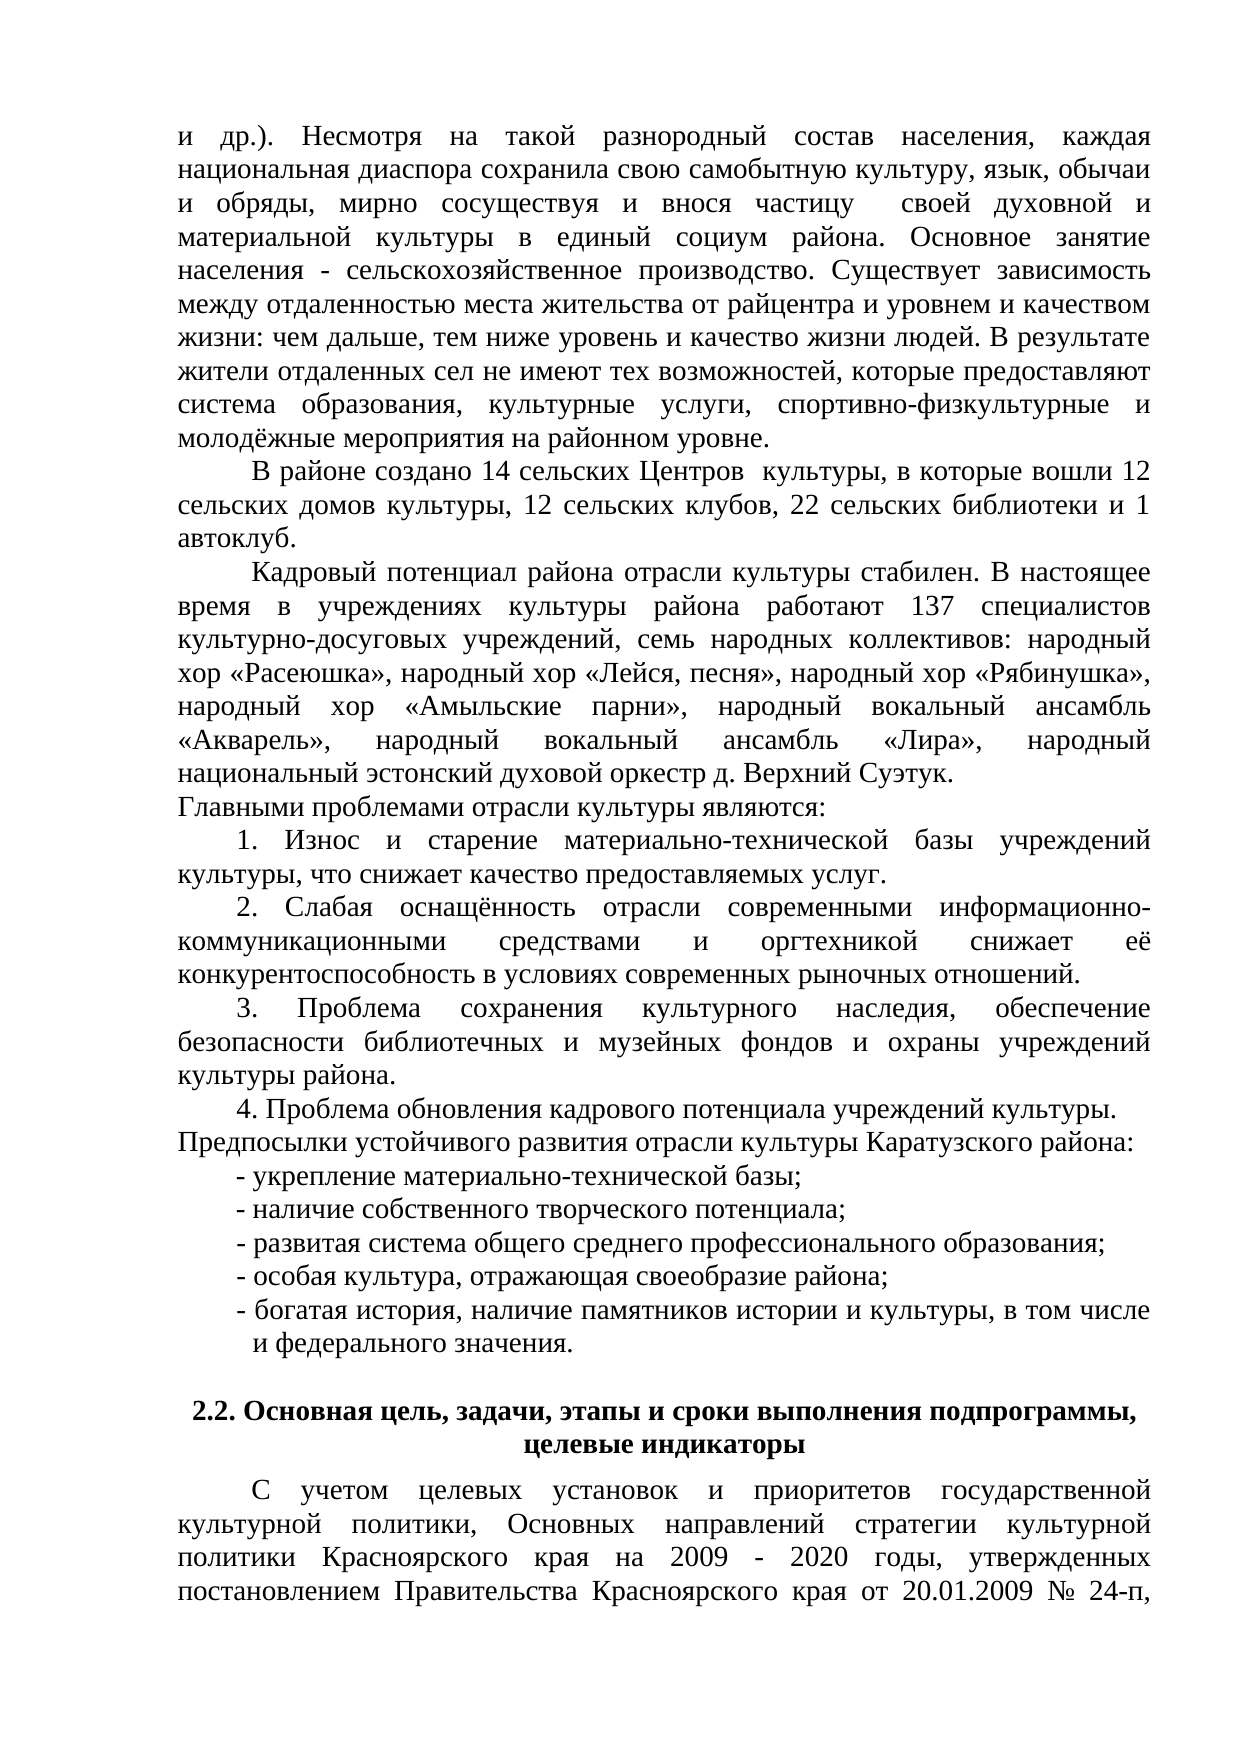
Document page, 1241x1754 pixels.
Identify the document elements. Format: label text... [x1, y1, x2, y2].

text - богатая история, наличие памятников истории и культуры, в том числе и федерального значения. [236, 1292, 1152, 1359]
text 2.2. Основная цель, задачи, этапы и сроки выполнения подпрограммы, целевые индикаторы [177, 1393, 1152, 1460]
text 1. Износ и старение материально-технической базы учреждений культуры, что снижает качество предоставляемых услуг. [177, 822, 1152, 889]
text - наличие собственного творческого потенциала; [177, 1191, 1152, 1225]
text 3. Проблема сохранения культурного наследия, обеспечение безопасности библиотечных и музейных фондов и охраны учреждений культуры района. [177, 990, 1152, 1091]
text 2. Слабая оснащённость отрасли современными информационно-коммуникационными средствами и оргтехникой снижает её конкурентоспособность в условиях современных рыночных отношений. [177, 889, 1152, 990]
text - укрепление материально-технической базы; [177, 1158, 1152, 1191]
text Предпосылки устойчивого развития отрасли культуры Каратузского района: [177, 1124, 1152, 1158]
text Главными проблемами отрасли культуры являются: [177, 789, 1152, 822]
text Кадровый потенциал района отрасли культуры стабилен. В настоящее время в учреждениях культуры района работают 137 специалистов культурно-досуговых учреждений, семь народных коллективов: народный хор «Расеюшка», народный хор «Лейся, песня», народный хор «Рябинушка», народный хор «Амыльские парни», народный вокальный ансамбль «Акварель», народный вокальный ансамбль «Лира», народный национальный эстонский духовой оркестр д. Верхний Суэтук. [177, 554, 1152, 789]
text В районе создано 14 сельских Центров культуры, в которые вошли 12 сельских домов культуры, 12 сельских клубов, 22 сельских библиотеки и 1 автоклуб. [177, 453, 1152, 554]
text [177, 1472, 1152, 1606]
text - особая культура, отражающая своеобразие района; [177, 1258, 1152, 1292]
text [177, 118, 1152, 453]
text 4. Проблема обновления кадрового потенциала учреждений культуры. [177, 1091, 1152, 1124]
text - развитая система общего среднего профессионального образования; [177, 1225, 1152, 1258]
